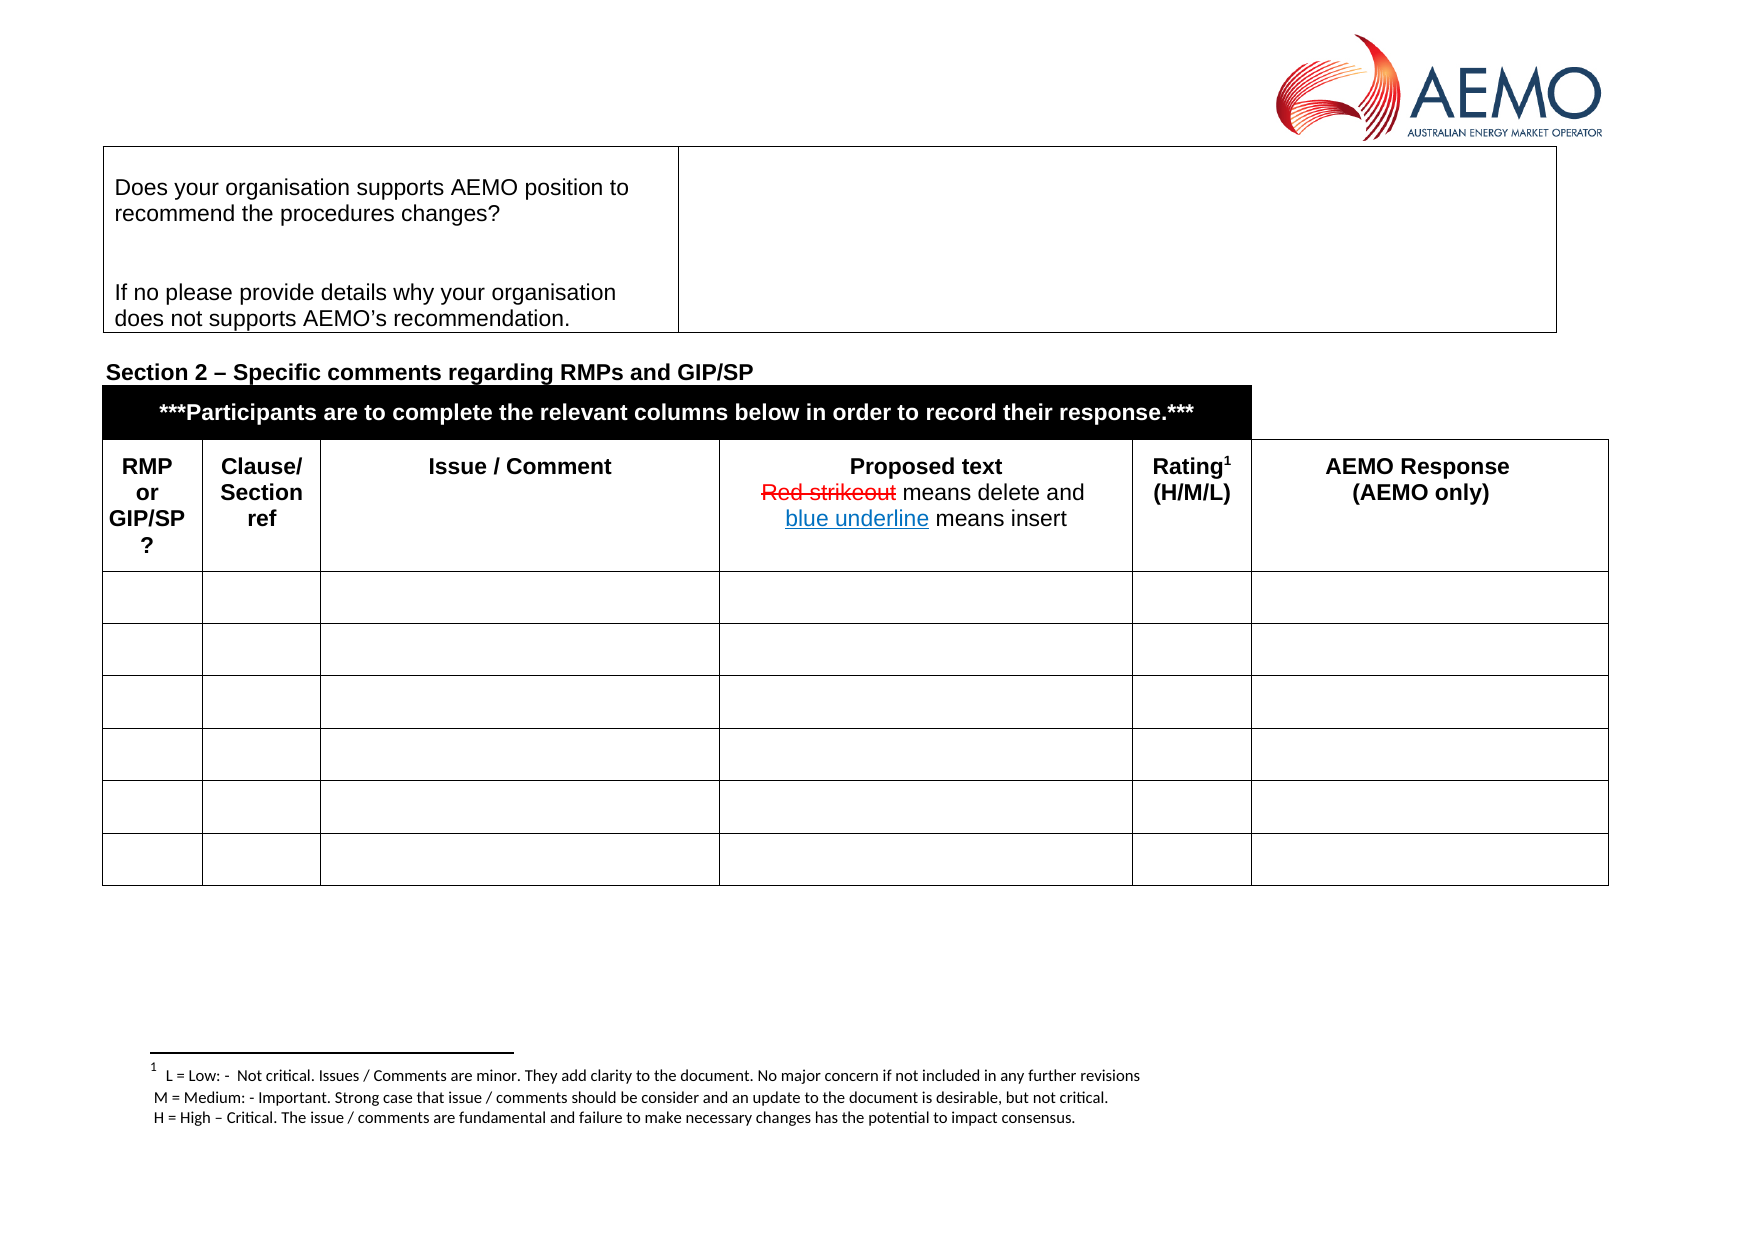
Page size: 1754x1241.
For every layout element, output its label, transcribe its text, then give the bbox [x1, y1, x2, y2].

table_cell [1133, 676, 1251, 728]
table_cell AEMO Response (AEMO only) [1252, 440, 1608, 571]
table_cell [321, 781, 719, 833]
table_cell [1133, 729, 1251, 780]
table_header ***Participants are to complete the relevant columns below in order to record their response.*** [103, 386, 1251, 439]
table_cell [720, 834, 1132, 885]
text Section 2 – Specific comments regarding RMPs and GIP/SP [106, 359, 1604, 385]
table_cell Issue / Comment [321, 440, 719, 571]
picture [1275, 33, 1603, 141]
table_cell [720, 781, 1132, 833]
table_cell [720, 572, 1132, 623]
table_cell [203, 572, 320, 623]
table_cell [1133, 781, 1251, 833]
table_cell [321, 624, 719, 675]
table_cell [103, 624, 202, 675]
table_cell [203, 624, 320, 675]
table_cell [203, 676, 320, 728]
table_cell [720, 676, 1132, 728]
table_cell [203, 834, 320, 885]
table_cell Rating (H/M/L) [1133, 440, 1251, 571]
table_cell [103, 781, 202, 833]
table_cell [103, 834, 202, 885]
table_cell [1252, 572, 1608, 623]
table_cell [1133, 834, 1251, 885]
table_cell [1252, 729, 1608, 780]
table_cell [1252, 676, 1608, 728]
table_cell [720, 729, 1132, 780]
table_cell [103, 729, 202, 780]
table_cell [679, 147, 1556, 332]
table_cell RMP or GIP/SP? [103, 440, 202, 571]
table_cell [1252, 624, 1608, 675]
table_cell [321, 834, 719, 885]
table_cell [1252, 834, 1608, 885]
table_cell [321, 676, 719, 728]
table_cell Proposed text Red strikeout means delete and blue underline means insert [720, 440, 1132, 571]
table_cell [103, 572, 202, 623]
table_cell [1133, 572, 1251, 623]
table_cell [103, 676, 202, 728]
table_cell [1252, 781, 1608, 833]
table_cell [321, 572, 719, 623]
table_cell [1133, 624, 1251, 675]
table_cell [720, 624, 1132, 675]
table_cell [203, 729, 320, 780]
table_cell Clause/Section ref [203, 440, 320, 571]
table_cell [321, 729, 719, 780]
table_cell [203, 781, 320, 833]
